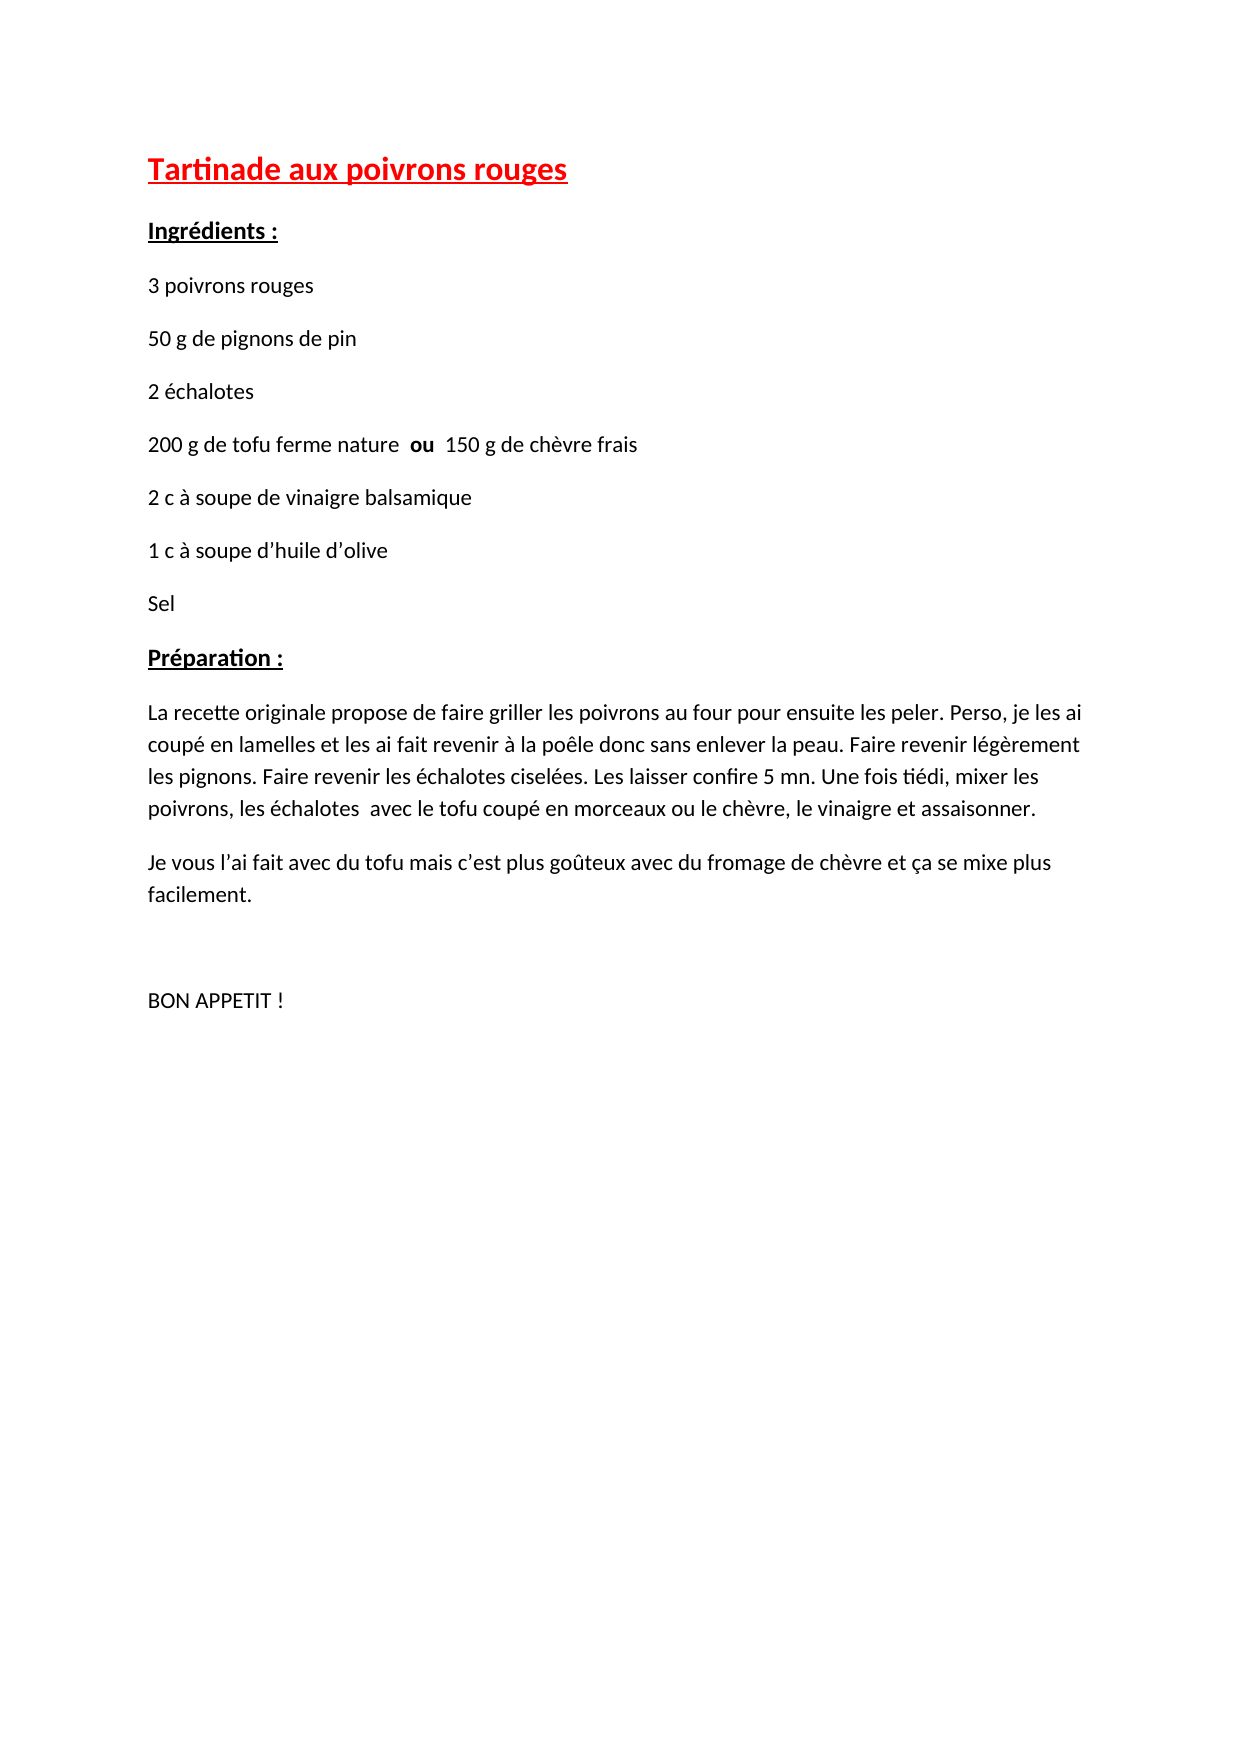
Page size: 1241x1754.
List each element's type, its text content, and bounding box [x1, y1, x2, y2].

text La recette originale propose de faire griller les poivrons au four pour ensuite les peler. Perso, je les ai coupé en lamelles et les ai fait revenir à la poêle donc sans enlever la peau. Faire revenir légèrement les pignons. Faire revenir les échalotes ciselées. Les laisser confire 5 mn. Une fois tiédi, mixer les poivrons, les échalotes avec le tofu coupé en morceaux ou le chèvre, le vinaigre et assaisonner. [148, 698, 1093, 823]
text 2 échalotes [148, 377, 1093, 405]
text 200 g de tofu ferme nature ou 150 g de chèvre frais [148, 430, 1093, 458]
text 3 poivrons rouges [148, 271, 1093, 299]
text BON APPETIT ! [148, 986, 1093, 1014]
text Je vous l’ai fait avec du tofu mais c’est plus goûteux avec du fromage de chèvre et ça se mixe plus facilement. [148, 848, 1093, 908]
text Préparation : [148, 642, 1093, 673]
text 1 c à soupe d’huile d’olive [148, 536, 1093, 564]
text Ingrédients : [148, 215, 1093, 246]
text 50 g de pignons de pin [148, 324, 1093, 352]
text Sel [148, 589, 1093, 617]
text 2 c à soupe de vinaigre balsamique [148, 483, 1093, 511]
text Tartinade aux poivrons rouges [148, 148, 1093, 188]
